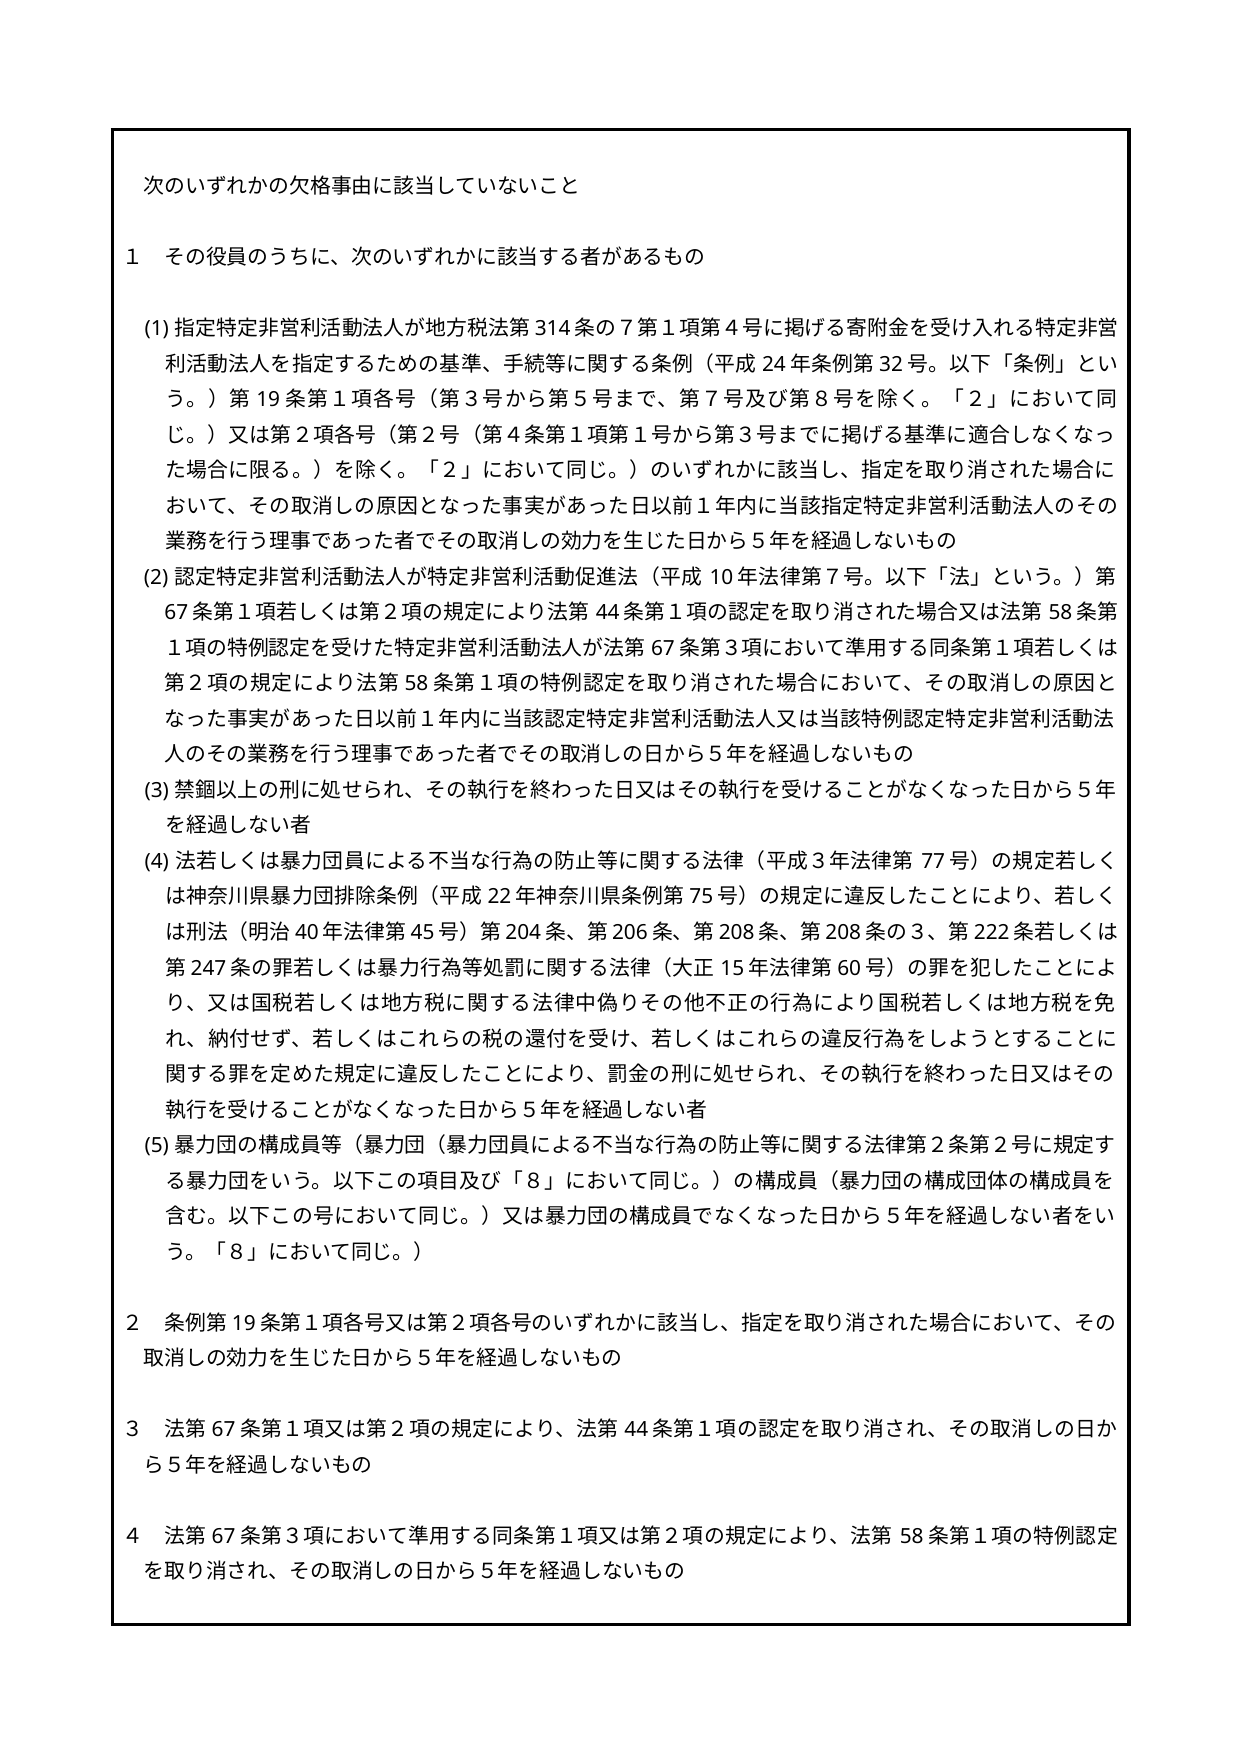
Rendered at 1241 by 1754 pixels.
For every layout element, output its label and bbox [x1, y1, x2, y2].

table_cell [114, 131, 1127, 1623]
